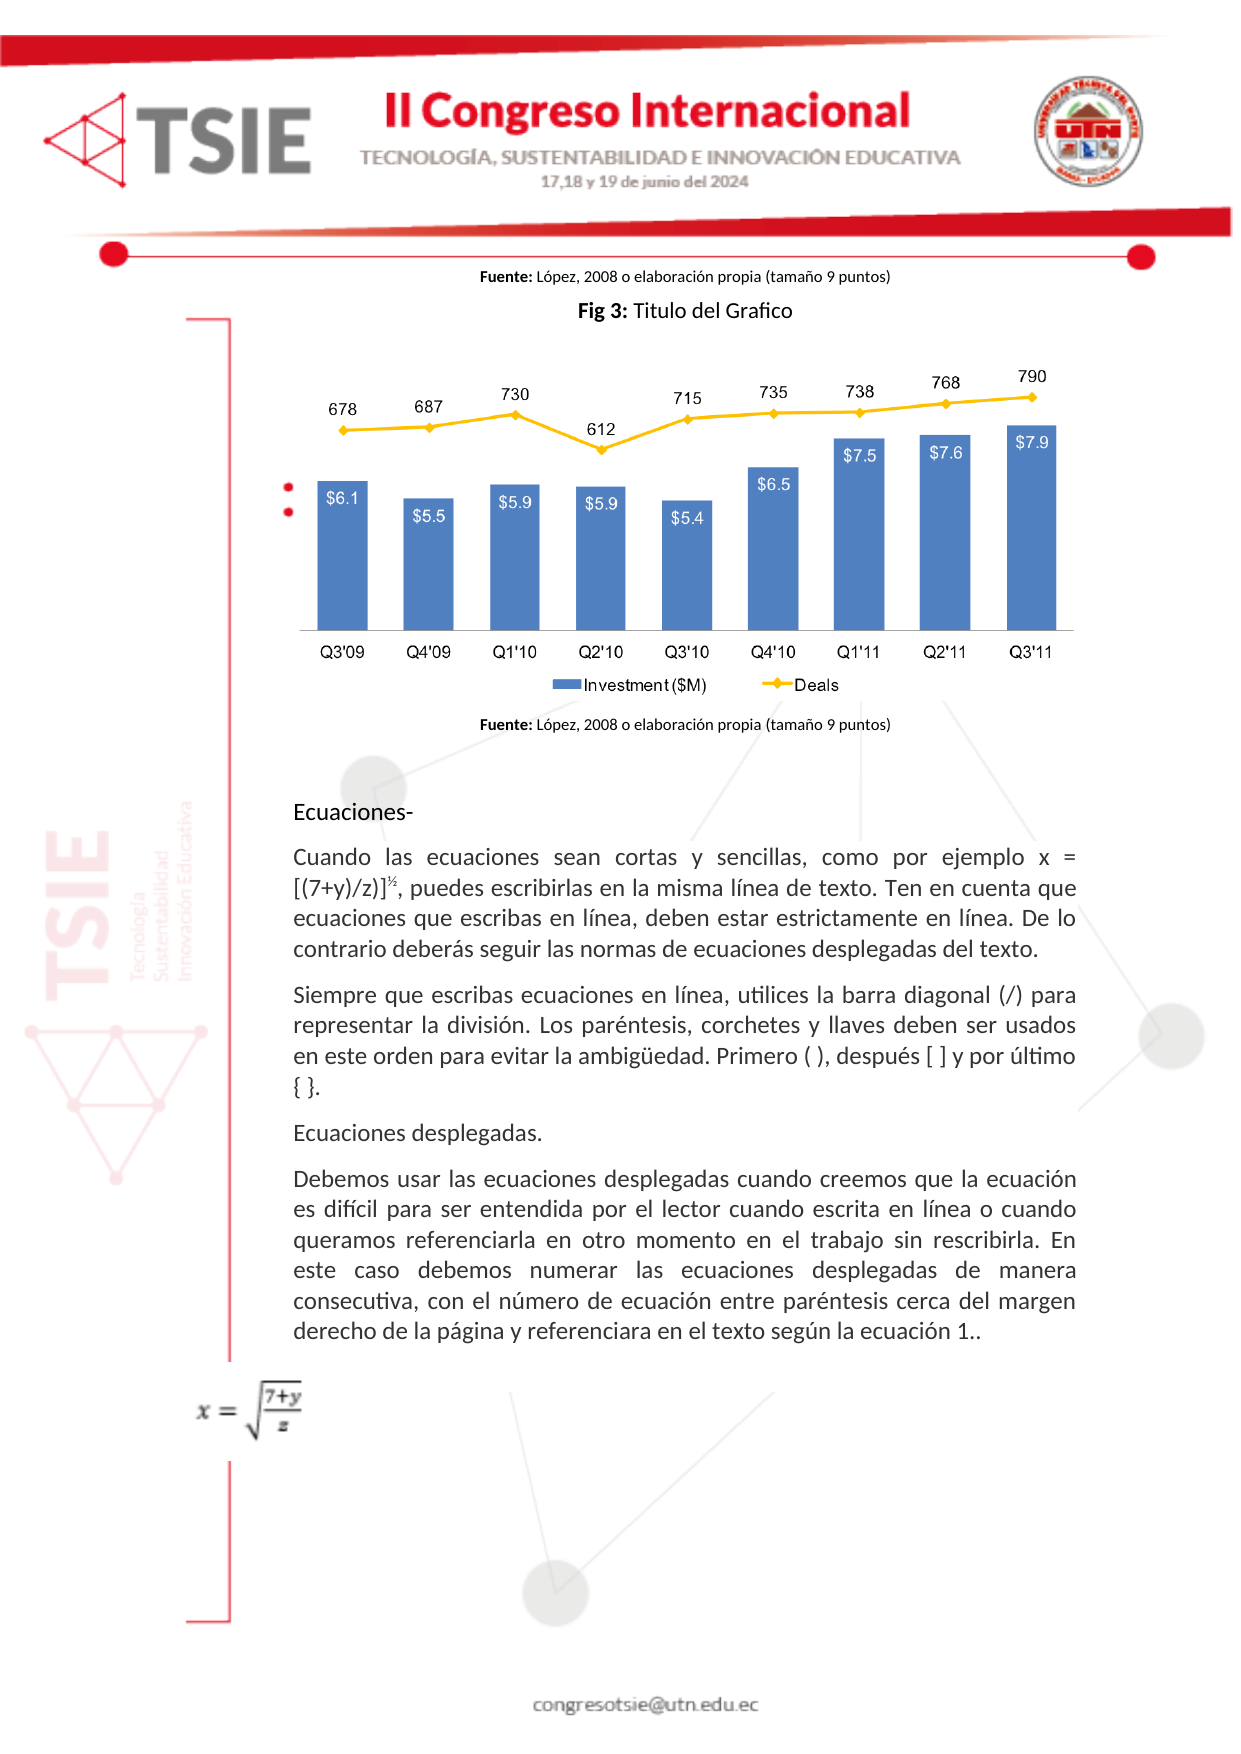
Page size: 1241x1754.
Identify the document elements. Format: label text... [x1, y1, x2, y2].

text Fuente: López, 2008 o elaboración propia (tamaño 9 puntos) [293, 714, 1078, 734]
text Ecuaciones desplegadas. [293, 1117, 1078, 1147]
text Fuente: López, 2008 o elaboración propia (tamaño 9 puntos) [293, 266, 1078, 286]
text Fig 3: Titulo del Grafico [293, 296, 1078, 324]
text Siempre que escribas ecuaciones en línea, utilices la barra diagonal (/) para representar la división. Los paréntesis, corchetes y llaves deben ser usados en este orden para evitar la ambigüedad. Primero ( ), después [ ] y por último { }. [293, 979, 1078, 1101]
text Cuando las ecuaciones sean cortas y sencillas, como por ejemplo x = [(7+y)/z)]½, puedes escribirlas en la misma línea de texto. Ten en cuenta que ecuaciones que escribas en línea, deben estar estrictamente en línea. De lo contrario deberás seguir las normas de ecuaciones desplegadas del texto. [293, 841, 1078, 963]
list Ecuaciones- [293, 796, 1078, 826]
picture [0, 35, 1233, 1718]
text Debemos usar las ecuaciones desplegadas cuando creemos que la ecuación es difícil para ser entendida por el lector cuando escrita en línea o cuando queramos referenciarla en otro momento en el trabajo sin rescribirla. En este caso debemos numerar las ecuaciones desplegadas de manera consecutiva, con el número de ecuación entre paréntesis cerca del margen derecho de la página y referenciara en el texto según la ecuación 1.. [293, 1163, 1078, 1346]
